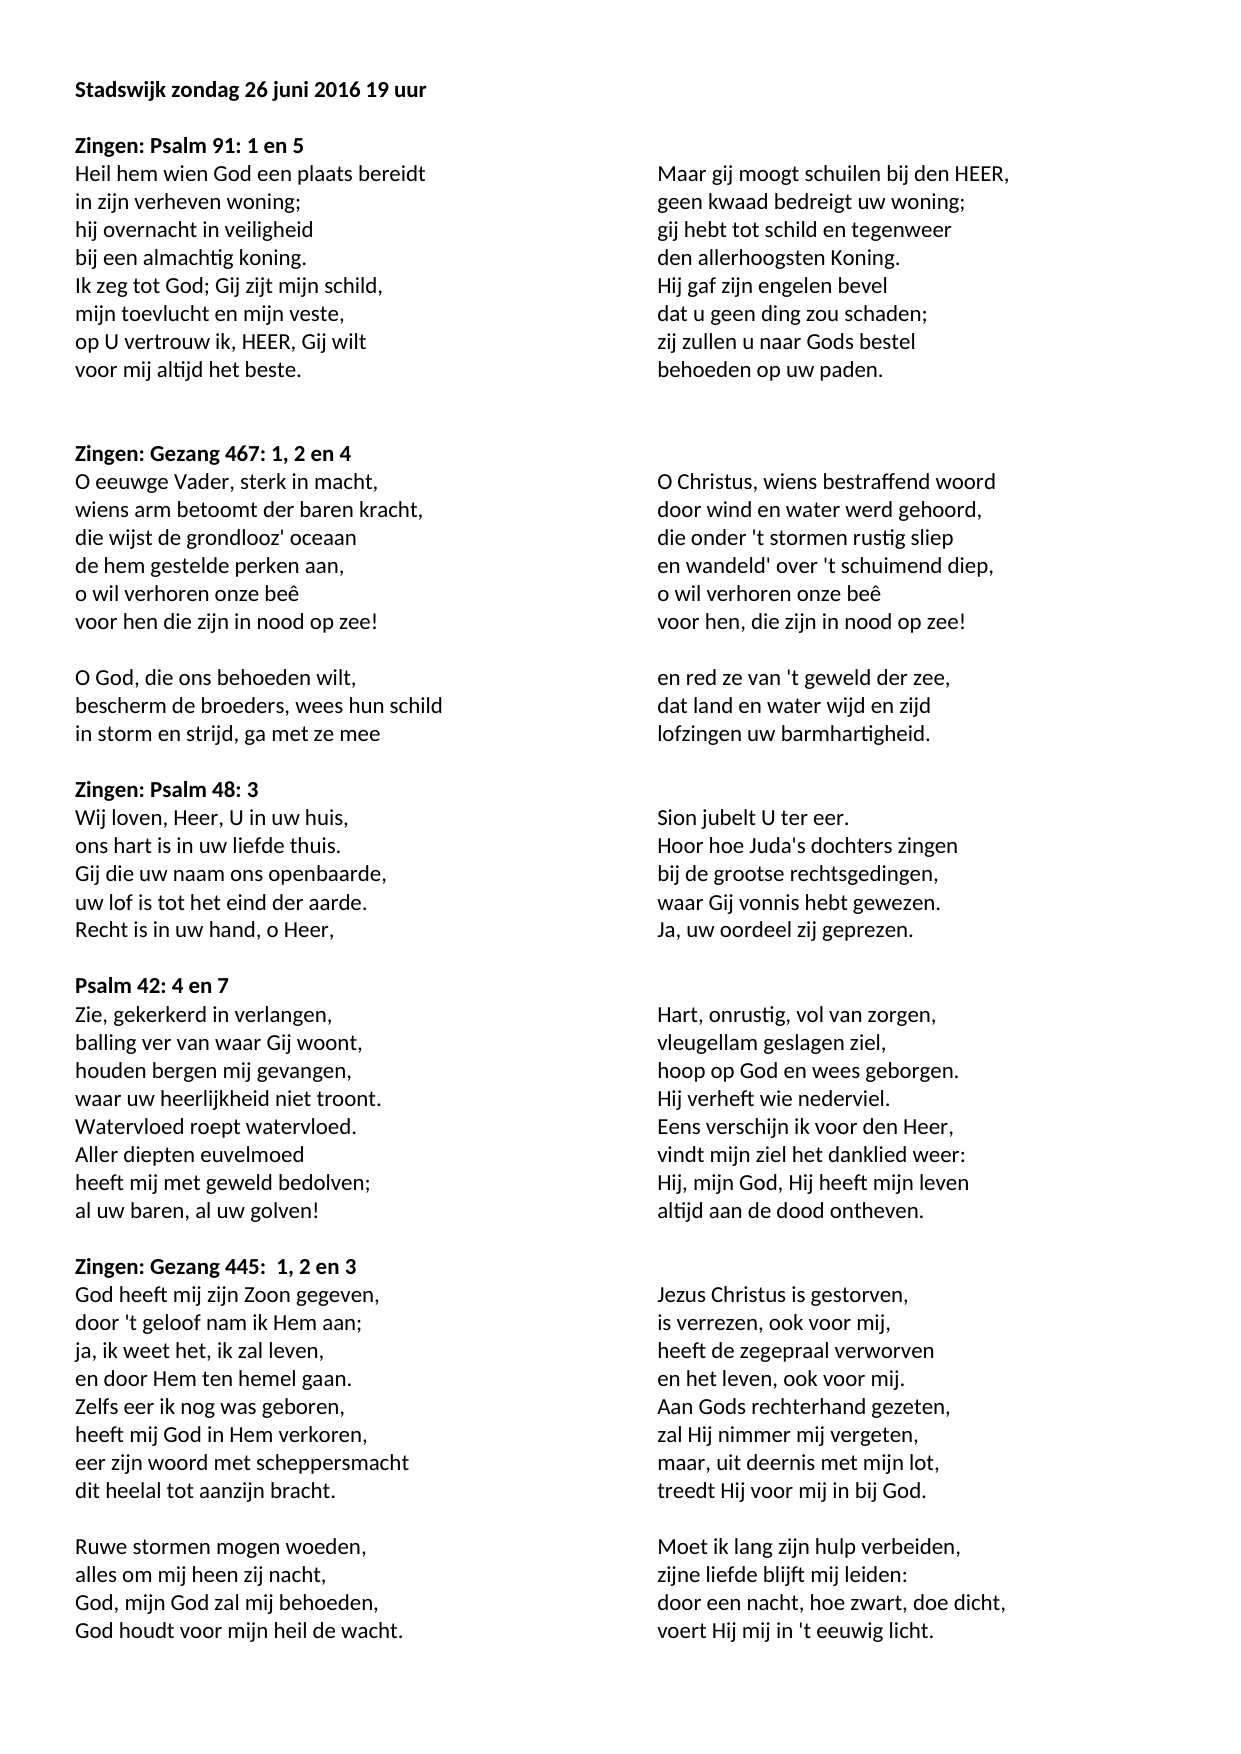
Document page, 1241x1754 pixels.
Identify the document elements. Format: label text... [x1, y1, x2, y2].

text Gij die uw naam ons openbaarde, [75, 859, 583, 888]
text Hart, onrustig, vol van zorgen, [657, 1000, 1165, 1028]
text waar Gij vonnis hebt gewezen. [657, 888, 1165, 916]
text O God, die ons behoeden wilt, [75, 663, 583, 691]
text Aan Gods rechterhand gezeten, [657, 1392, 1165, 1420]
text Zingen: Gezang 467: 1, 2 en 4 [75, 439, 1165, 467]
text hoop op God en wees geborgen. [657, 1056, 1165, 1084]
text heeft mij met geweld bedolven; [75, 1168, 583, 1196]
text Hij, mijn God, Hij heeft mijn leven [657, 1168, 1165, 1196]
text O Christus, wiens bestraffend woord [657, 467, 1165, 495]
text dat u geen ding zou schaden; [657, 299, 1165, 327]
text voert Hij mij in 't eeuwig licht. [657, 1616, 1165, 1644]
text en wandeld' over 't schuimend diep, [657, 551, 1165, 579]
text gij hebt tot schild en tegenweer [657, 215, 1165, 243]
text behoeden op uw paden. [657, 355, 1165, 383]
text die onder 't stormen rustig sliep [657, 523, 1165, 551]
text heeft mij God in Hem verkoren, [75, 1420, 583, 1448]
text Recht is in uw hand, o Heer, [75, 916, 583, 944]
text Ruwe stormen mogen woeden, [75, 1532, 583, 1560]
text ons hart is in uw liefde thuis. [75, 832, 583, 859]
text uw lof is tot het eind der aarde. [75, 888, 583, 916]
text Hij gaf zijn engelen bevel [657, 271, 1165, 299]
text wiens arm betoomt der baren kracht, [75, 495, 583, 523]
text treedt Hij voor mij in bij God. [657, 1476, 1165, 1504]
text Hij verheft wie nederviel. [657, 1084, 1165, 1112]
text op U vertrouw ik, HEER, Gij wilt [75, 327, 583, 355]
text Zingen: Gezang 445: 1, 2 en 3 [75, 1252, 1165, 1280]
text Wij loven, Heer, U in uw huis, [75, 803, 583, 832]
text heeft de zegepraal verworven [657, 1336, 1165, 1364]
text door 't geloof nam ik Hem aan; [75, 1308, 583, 1336]
text voor hen, die zijn in nood op zee! [657, 607, 1165, 635]
text bij de grootse rechtsgedingen, [657, 859, 1165, 888]
text voor hen die zijn in nood op zee! [75, 607, 583, 635]
text Stadswijk zondag 26 juni 2016 19 uur [75, 75, 1165, 103]
text Heil hem wien God een plaats bereidt [75, 159, 583, 187]
text houden bergen mij gevangen, [75, 1056, 583, 1084]
text Jezus Christus is gestorven, [657, 1280, 1165, 1308]
text in storm en strijd, ga met ze mee [75, 719, 583, 747]
text bescherm de broeders, wees hun schild [75, 691, 583, 719]
text vindt mijn ziel het danklied weer: [657, 1140, 1165, 1168]
text zij zullen u naar Gods bestel [657, 327, 1165, 355]
text die wijst de grondlooz' oceaan [75, 523, 583, 551]
text O eeuwge Vader, sterk in macht, [75, 467, 583, 495]
text den allerhoogsten Koning. [657, 243, 1165, 271]
text Maar gij moogt schuilen bij den HEER, [657, 159, 1165, 187]
text bij een almachtig koning. [75, 243, 583, 271]
text o wil verhoren onze beê [75, 579, 583, 607]
text de hem gestelde perken aan, [75, 551, 583, 579]
text Watervloed roept watervloed. [75, 1112, 583, 1140]
text Ik zeg tot God; Gij zijt mijn schild, [75, 271, 583, 299]
text alles om mij heen zij nacht, [75, 1560, 583, 1588]
text waar uw heerlijkheid niet troont. [75, 1084, 583, 1112]
text o wil verhoren onze beê [657, 579, 1165, 607]
text God houdt voor mijn heil de wacht. [75, 1616, 583, 1644]
text Zingen: Psalm 48: 3 [75, 776, 1165, 803]
text door een nacht, hoe zwart, doe dicht, [657, 1588, 1165, 1616]
text Psalm 42: 4 en 7 [75, 972, 1165, 1000]
text en red ze van 't geweld der zee, [657, 663, 1165, 691]
text zal Hij nimmer mij vergeten, [657, 1420, 1165, 1448]
text dit heelal tot aanzijn bracht. [75, 1476, 583, 1504]
text Aller diepten euvelmoed [75, 1140, 583, 1168]
text mijn toevlucht en mijn veste, [75, 299, 583, 327]
text Zie, gekerkerd in verlangen, [75, 1000, 583, 1028]
text Ja, uw oordeel zij geprezen. [657, 916, 1165, 944]
text altijd aan de dood ontheven. [657, 1196, 1165, 1224]
text Zingen: Psalm 91: 1 en 5 [75, 131, 1165, 159]
text balling ver van waar Gij woont, [75, 1028, 583, 1056]
text dat land en water wijd en zijd [657, 691, 1165, 719]
text hij overnacht in veiligheid [75, 215, 583, 243]
text zijne liefde blijft mij leiden: [657, 1560, 1165, 1588]
text maar, uit deernis met mijn lot, [657, 1448, 1165, 1476]
text lofzingen uw barmhartigheid. [657, 719, 1165, 747]
text Sion jubelt U ter eer. [657, 803, 1165, 832]
text God heeft mij zijn Zoon gegeven, [75, 1280, 583, 1308]
text geen kwaad bedreigt uw woning; [657, 187, 1165, 215]
text Hoor hoe Juda's dochters zingen [657, 832, 1165, 859]
text Zelfs eer ik nog was geboren, [75, 1392, 583, 1420]
text door wind en water werd gehoord, [657, 495, 1165, 523]
text voor mij altijd het beste. [75, 355, 583, 383]
text Eens verschijn ik voor den Heer, [657, 1112, 1165, 1140]
text en het leven, ook voor mij. [657, 1364, 1165, 1392]
text is verrezen, ook voor mij, [657, 1308, 1165, 1336]
text eer zijn woord met scheppersmacht [75, 1448, 583, 1476]
text vleugellam geslagen ziel, [657, 1028, 1165, 1056]
text in zijn verheven woning; [75, 187, 583, 215]
text Moet ik lang zijn hulp verbeiden, [657, 1532, 1165, 1560]
text en door Hem ten hemel gaan. [75, 1364, 583, 1392]
text God, mijn God zal mij behoeden, [75, 1588, 583, 1616]
text ja, ik weet het, ik zal leven, [75, 1336, 583, 1364]
text al uw baren, al uw golven! [75, 1196, 583, 1224]
